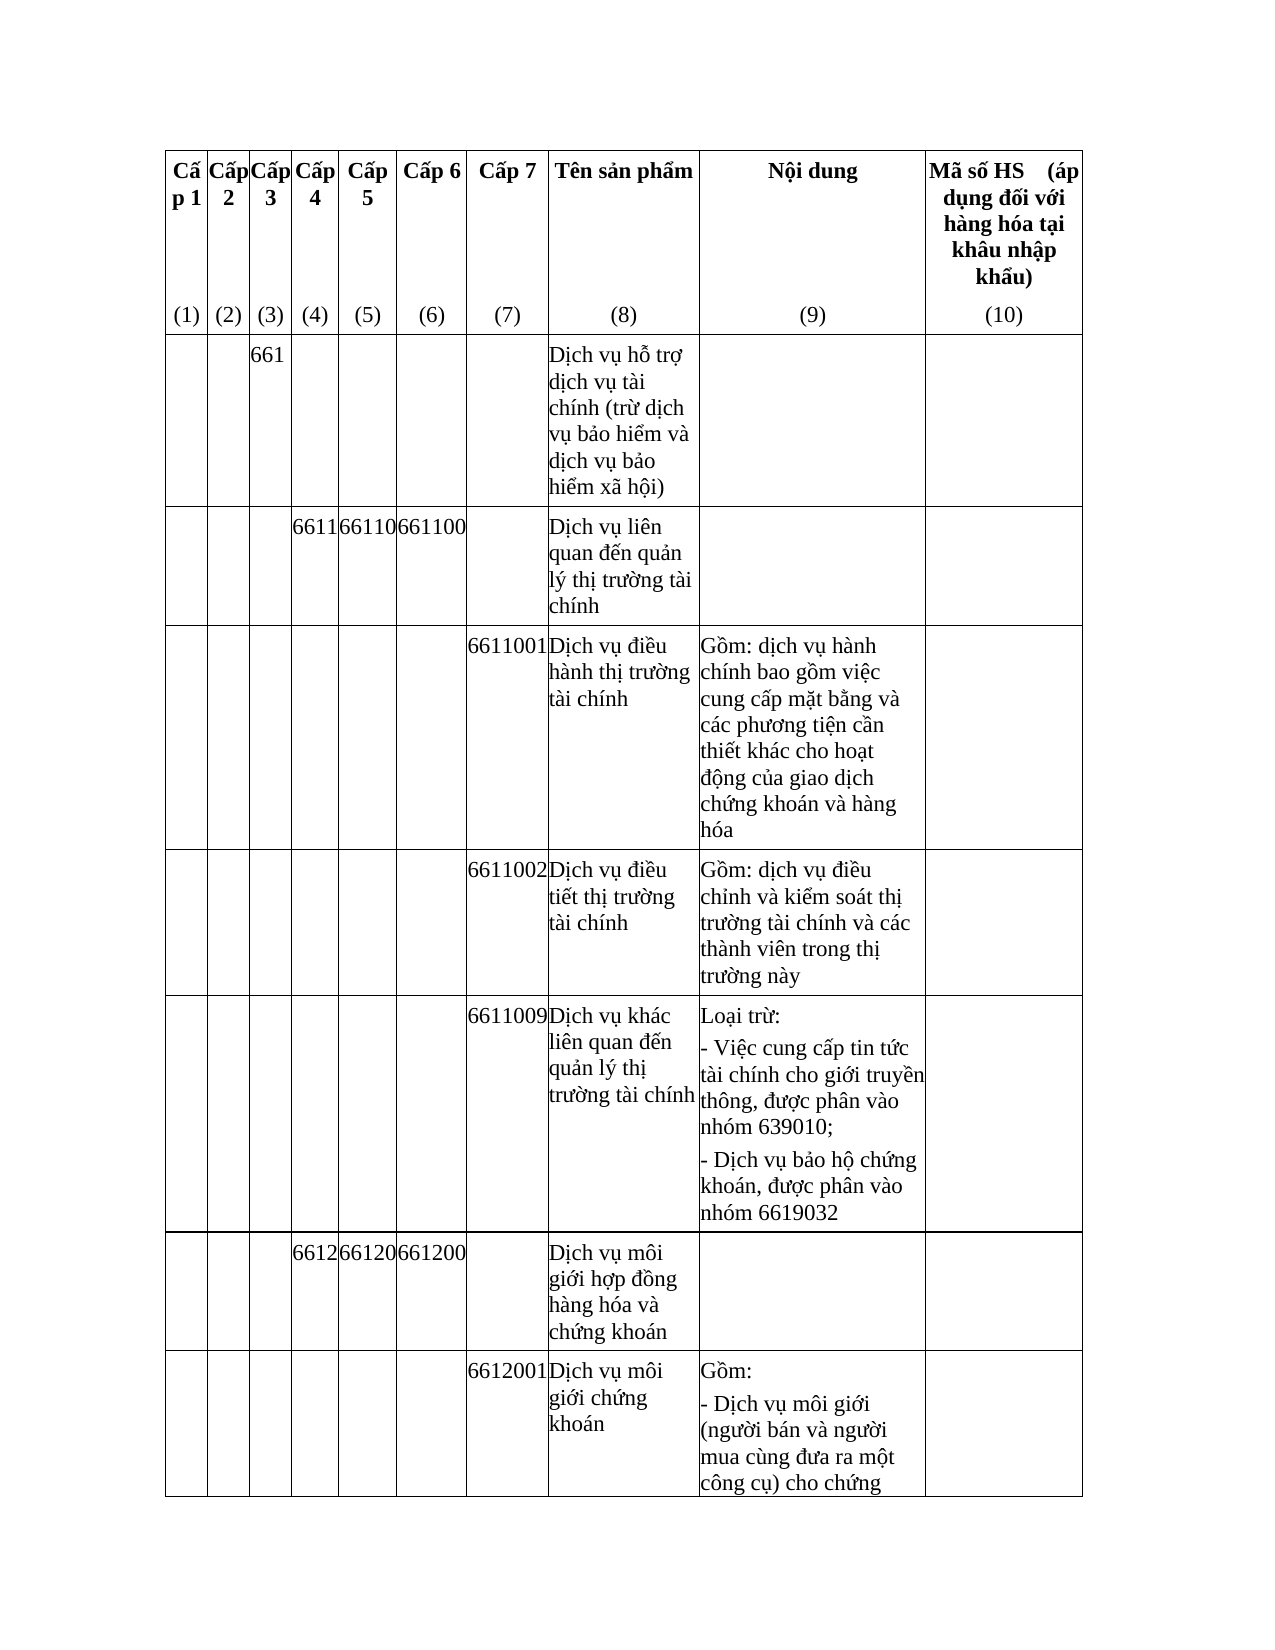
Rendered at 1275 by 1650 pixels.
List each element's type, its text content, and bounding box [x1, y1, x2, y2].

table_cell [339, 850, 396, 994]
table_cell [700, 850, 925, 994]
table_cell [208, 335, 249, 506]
table_header Mã số HS (áp dụng đối với hàng hóa tại khâu nhập khẩu) [926, 151, 1082, 295]
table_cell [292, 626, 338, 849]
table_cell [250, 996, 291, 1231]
table_cell (8) [549, 295, 699, 334]
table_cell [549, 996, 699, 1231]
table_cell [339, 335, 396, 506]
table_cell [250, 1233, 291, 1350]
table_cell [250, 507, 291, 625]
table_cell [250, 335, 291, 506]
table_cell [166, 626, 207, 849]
table_header Cấp 1 [166, 151, 207, 295]
table_header Nội dung [700, 151, 925, 295]
table_cell (7) [467, 295, 548, 334]
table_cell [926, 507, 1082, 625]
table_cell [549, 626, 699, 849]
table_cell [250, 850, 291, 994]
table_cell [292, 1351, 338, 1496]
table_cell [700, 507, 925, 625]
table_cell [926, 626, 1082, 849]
table_cell (4) [292, 295, 338, 334]
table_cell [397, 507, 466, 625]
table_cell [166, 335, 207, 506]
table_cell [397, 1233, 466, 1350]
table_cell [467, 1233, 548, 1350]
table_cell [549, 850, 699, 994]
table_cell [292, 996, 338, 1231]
table_cell (5) [339, 295, 396, 334]
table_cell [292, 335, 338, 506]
table_header Cấp 7 [467, 151, 548, 295]
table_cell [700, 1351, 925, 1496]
table_header Cấp 3 [250, 151, 291, 295]
table_cell (2) [208, 295, 249, 334]
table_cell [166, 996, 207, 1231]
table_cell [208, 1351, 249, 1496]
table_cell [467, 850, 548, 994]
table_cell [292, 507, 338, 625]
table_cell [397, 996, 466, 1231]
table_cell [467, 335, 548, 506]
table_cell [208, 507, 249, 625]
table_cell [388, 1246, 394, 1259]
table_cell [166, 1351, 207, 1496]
table_header Cấp 6 [397, 151, 466, 295]
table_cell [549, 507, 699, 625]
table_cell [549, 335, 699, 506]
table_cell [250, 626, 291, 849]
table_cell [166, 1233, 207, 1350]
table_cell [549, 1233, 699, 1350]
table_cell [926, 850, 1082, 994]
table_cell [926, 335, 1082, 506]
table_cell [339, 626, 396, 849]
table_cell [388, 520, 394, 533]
table_header Cấp 5 [339, 151, 396, 295]
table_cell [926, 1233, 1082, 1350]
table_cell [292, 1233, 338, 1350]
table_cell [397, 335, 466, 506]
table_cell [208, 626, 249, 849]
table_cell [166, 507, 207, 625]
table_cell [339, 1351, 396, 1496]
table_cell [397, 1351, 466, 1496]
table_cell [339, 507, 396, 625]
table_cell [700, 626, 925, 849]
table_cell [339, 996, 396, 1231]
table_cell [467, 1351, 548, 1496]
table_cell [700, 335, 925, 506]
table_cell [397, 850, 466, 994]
table_header Cấp 2 [208, 151, 249, 295]
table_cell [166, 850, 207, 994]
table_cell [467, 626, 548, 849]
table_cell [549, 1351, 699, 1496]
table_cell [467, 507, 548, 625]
table_cell (9) [700, 295, 925, 334]
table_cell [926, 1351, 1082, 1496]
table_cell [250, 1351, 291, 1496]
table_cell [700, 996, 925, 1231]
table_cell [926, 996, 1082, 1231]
table_header Cấp 4 [292, 151, 338, 295]
table_header Tên sản phẩm [549, 151, 699, 295]
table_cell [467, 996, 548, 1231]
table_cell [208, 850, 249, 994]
table_cell (3) [250, 295, 291, 334]
table_cell (6) [397, 295, 466, 334]
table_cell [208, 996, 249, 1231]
table_cell (10) [926, 295, 1082, 334]
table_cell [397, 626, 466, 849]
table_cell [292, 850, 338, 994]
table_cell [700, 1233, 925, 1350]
table_cell (1) [166, 295, 207, 334]
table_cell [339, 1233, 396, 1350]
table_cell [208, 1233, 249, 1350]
